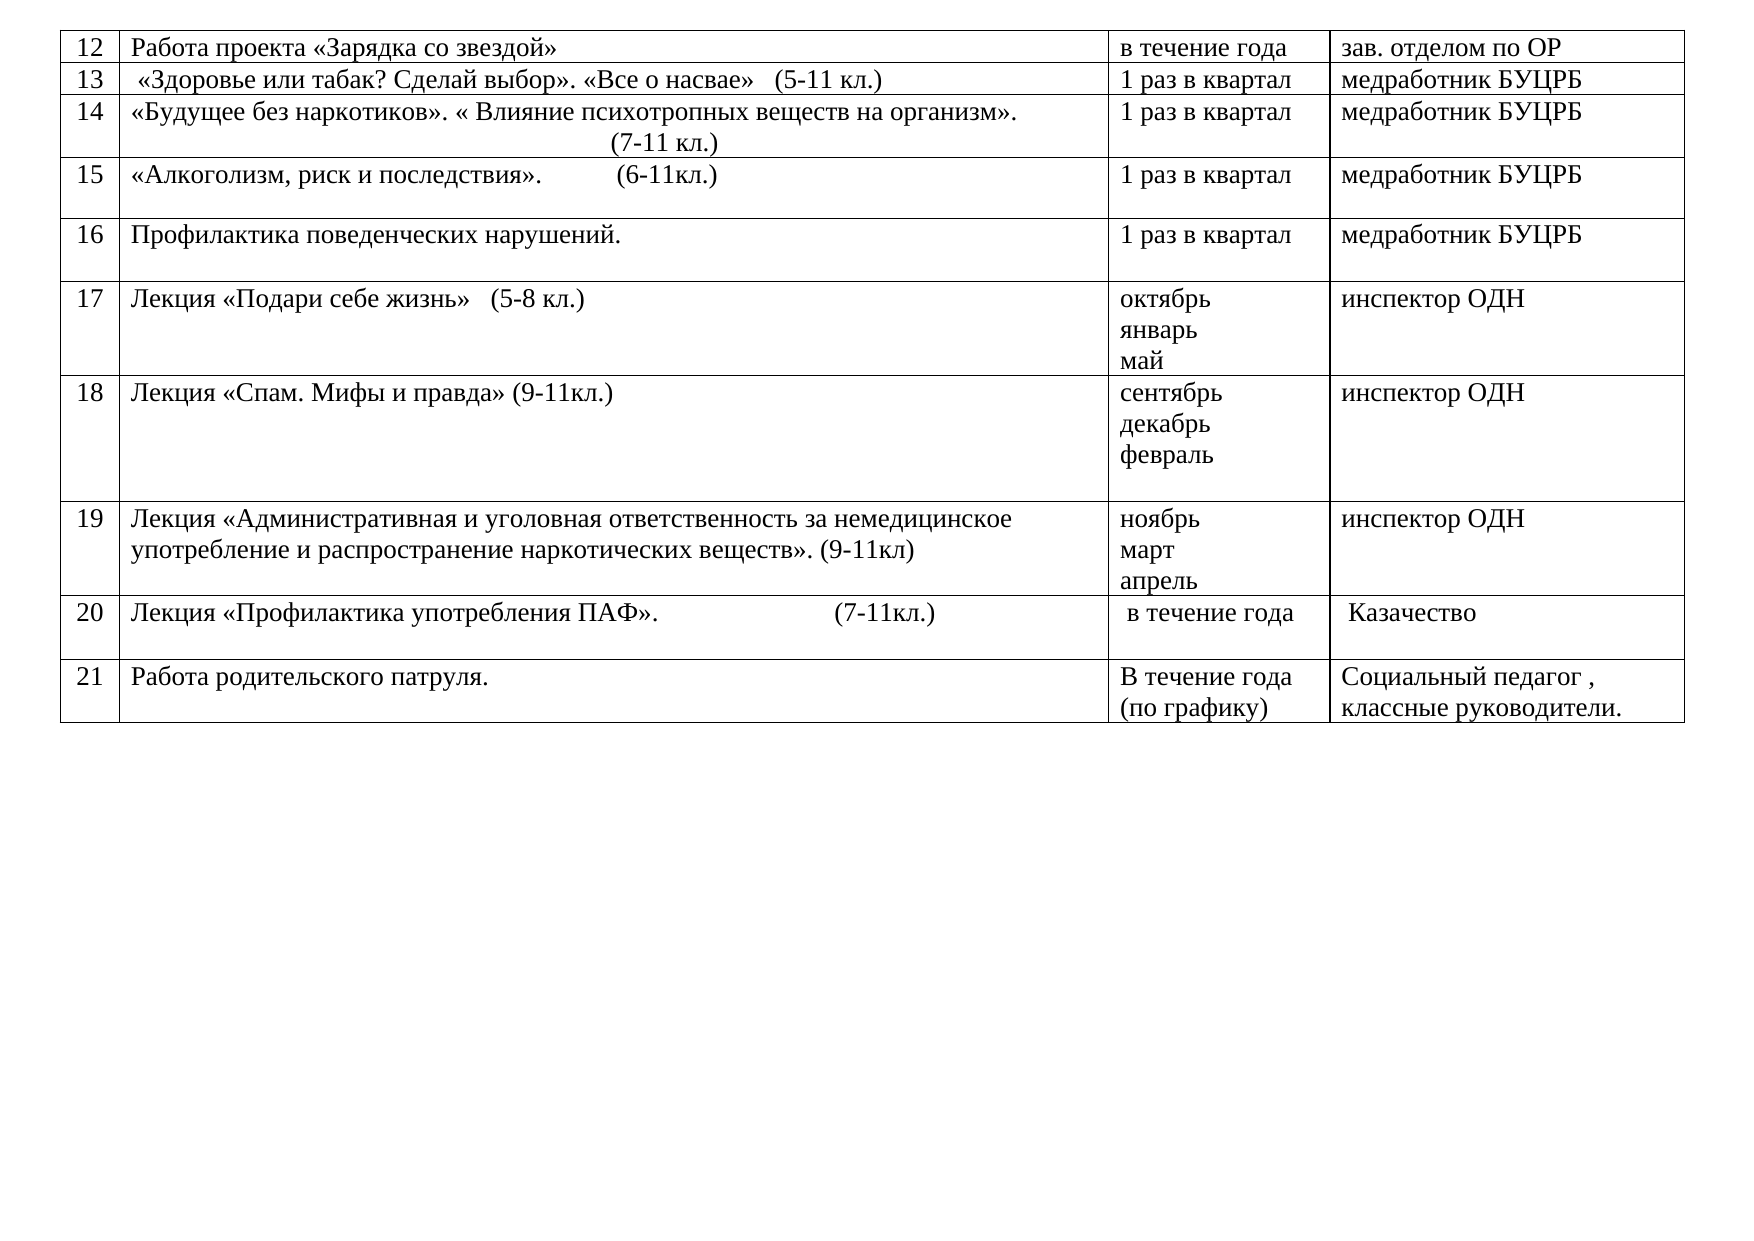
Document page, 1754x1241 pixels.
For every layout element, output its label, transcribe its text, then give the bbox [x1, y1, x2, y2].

table_cell Работа родительского патруля. [120, 660, 1108, 722]
table_cell 14 [61, 95, 119, 157]
table_cell медработник БУЦРБ [1331, 219, 1684, 281]
table_cell 1 раз в квартал [1109, 219, 1329, 281]
table_cell Социальный педагог , классные руководители. [1331, 660, 1684, 722]
table_cell сентябрь декабрь февраль [1109, 376, 1329, 501]
table_cell медработник БУЦРБ [1331, 63, 1684, 94]
table_cell ноябрь март апрель [1109, 502, 1329, 595]
table_cell 15 [61, 158, 119, 217]
table_cell Лекция «Профилактика употребления ПАФ». (7-11кл.) [120, 596, 1108, 659]
table_cell Лекция «Подари себе жизнь» (5-8 кл.) [120, 282, 1108, 375]
table_cell 16 [61, 219, 119, 281]
table_cell «Здоровье или табак? Сделай выбор». «Все о насвае» (5-11 кл.) [120, 63, 1108, 94]
table_cell 18 [61, 376, 119, 501]
table_cell инспектор ОДН [1331, 502, 1684, 595]
table_cell 20 [61, 596, 119, 659]
table_cell 1 раз в квартал [1109, 158, 1329, 217]
table_cell инспектор ОДН [1331, 282, 1684, 375]
table_cell медработник БУЦРБ [1331, 158, 1684, 217]
table_cell инспектор ОДН [1331, 376, 1684, 501]
table_cell 1 раз в квартал [1109, 95, 1329, 157]
table_cell Профилактика поведенческих нарушений. [120, 219, 1108, 281]
table_cell Лекция «Административная и уголовная ответственность за немедицинское употребление и распространение наркотических веществ». (9-11кл) [120, 502, 1108, 595]
table_cell в течение года [1109, 31, 1329, 62]
table_cell зав. отделом по ОР [1331, 31, 1684, 62]
table_cell «Будущее без наркотиков». « Влияние психотропных веществ на организм». (7-11 кл.) [120, 95, 1108, 157]
table_cell 17 [61, 282, 119, 375]
table_cell 19 [61, 502, 119, 595]
table_cell 1 раз в квартал [1109, 63, 1329, 94]
table_cell Работа проекта «Зарядка со звездой» [120, 31, 1108, 62]
table_cell 13 [61, 63, 119, 94]
table_cell октябрь январь май [1109, 282, 1329, 375]
table_cell «Алкоголизм, риск и последствия». (6-11кл.) [120, 158, 1108, 217]
table_cell 21 [61, 660, 119, 722]
table_cell 12 [61, 31, 119, 62]
table_cell В течение года (по графику) [1109, 660, 1329, 722]
table_cell медработник БУЦРБ [1331, 95, 1684, 157]
table_cell Казачество [1331, 596, 1684, 659]
table_cell в течение года [1109, 596, 1329, 659]
table_cell Лекция «Спам. Мифы и правда» (9-11кл.) [120, 376, 1108, 501]
